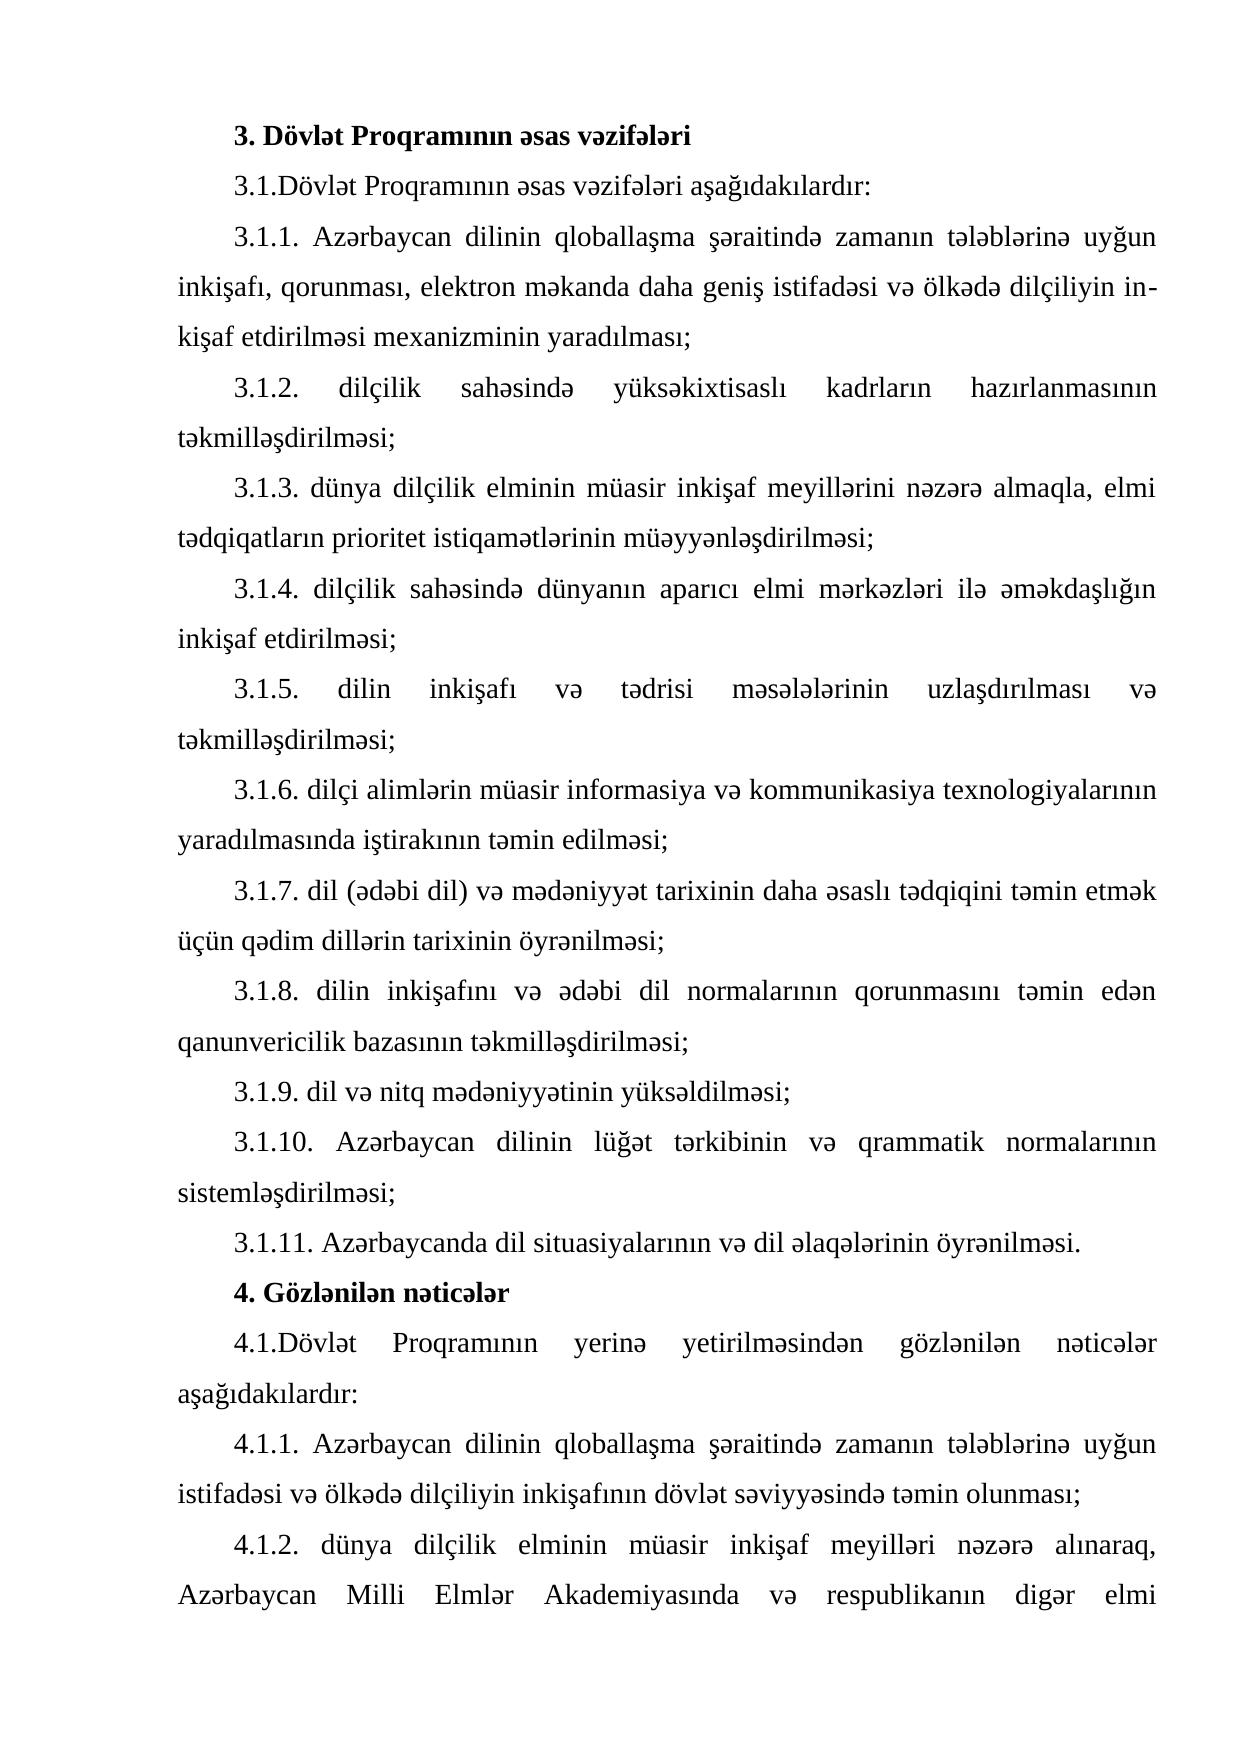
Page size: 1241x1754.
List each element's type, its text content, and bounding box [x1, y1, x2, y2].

text 3.1.8. dilin inkişafını və ədəbi dil normalarının qorunmasını təmin edən qanunvericilik bazasının təkmilləşdirilməsi; [177, 973, 1157, 1057]
text 3.1.7. dil (ədəbi dil) və mədəniyyət tarixinin daha əsaslı tədqiqini təmin etmək üçün qədim dillərin tarixinin öyrənilməsi; [177, 873, 1157, 957]
text 4. Gözlənilən nəticələr [177, 1275, 1157, 1309]
text 3.1.Dövlət Proqramının əsas vəzifələri aşağıdakılardır: [177, 168, 1157, 202]
text 3.1.10. Azərbaycan dilinin lüğət tərkibinin və qrammatik normalarının sistemləşdirilməsi; [177, 1124, 1157, 1208]
text 3.1.2. dilçilik sahəsində yüksəkixtisaslı kadrların hazırlanmasının təkmilləşdirilməsi; [177, 370, 1157, 453]
text 3.1.4. dilçilik sahəsində dünyanın aparıcı elmi mərkəzləri ilə əməkdaşlığın inkişaf etdirilməsi; [177, 571, 1157, 655]
text 3.1.1. Azərbaycan dilinin qloballaşma şəraitində zamanın tələblərinə uyğun inkişafı, qorunması, elektron məkanda daha geniş istifadəsi və ölkədə dilçiliyin inkişaf etdirilməsi mexanizminin yaradılması; [177, 219, 1157, 353]
text 3. Dövlət Proqramının əsas vəzifələri [177, 118, 1157, 152]
text 3.1.5. dilin inkişafı və tədrisi məsələlərinin uzlaşdırılması və təkmilləşdirilməsi; [177, 672, 1157, 755]
text 3.1.3. dünya dilçilik elminin müasir inkişaf meyillərini nəzərə almaqla, elmi tədqiqatların prioritet istiqamətlərinin müəyyənləşdirilməsi; [177, 470, 1157, 554]
text 4.1.Dövlət Proqramının yerinə yetirilməsindən gözlənilən nəticələr aşağıdakılardır: [177, 1326, 1157, 1409]
text 3.1.6. dilçi alimlərin müasir informasiya və kommunikasiya texnologiyalarının yaradılmasında iştirakının təmin edilməsi; [177, 772, 1157, 856]
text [177, 1527, 1157, 1611]
text 3.1.9. dil və nitq mədəniyyətinin yüksəldilməsi; [177, 1074, 1157, 1108]
text 3.1.11. Azərbaycanda dil situasiyalarının və dil əlaqələrinin öyrənilməsi. [177, 1225, 1157, 1258]
text 4.1.1. Azərbaycan dilinin qloballaşma şəraitində zamanın tələblərinə uyğun istifadəsi və ölkədə dilçiliyin inkişafının dövlət səviyyəsində təmin olunması; [177, 1426, 1157, 1510]
